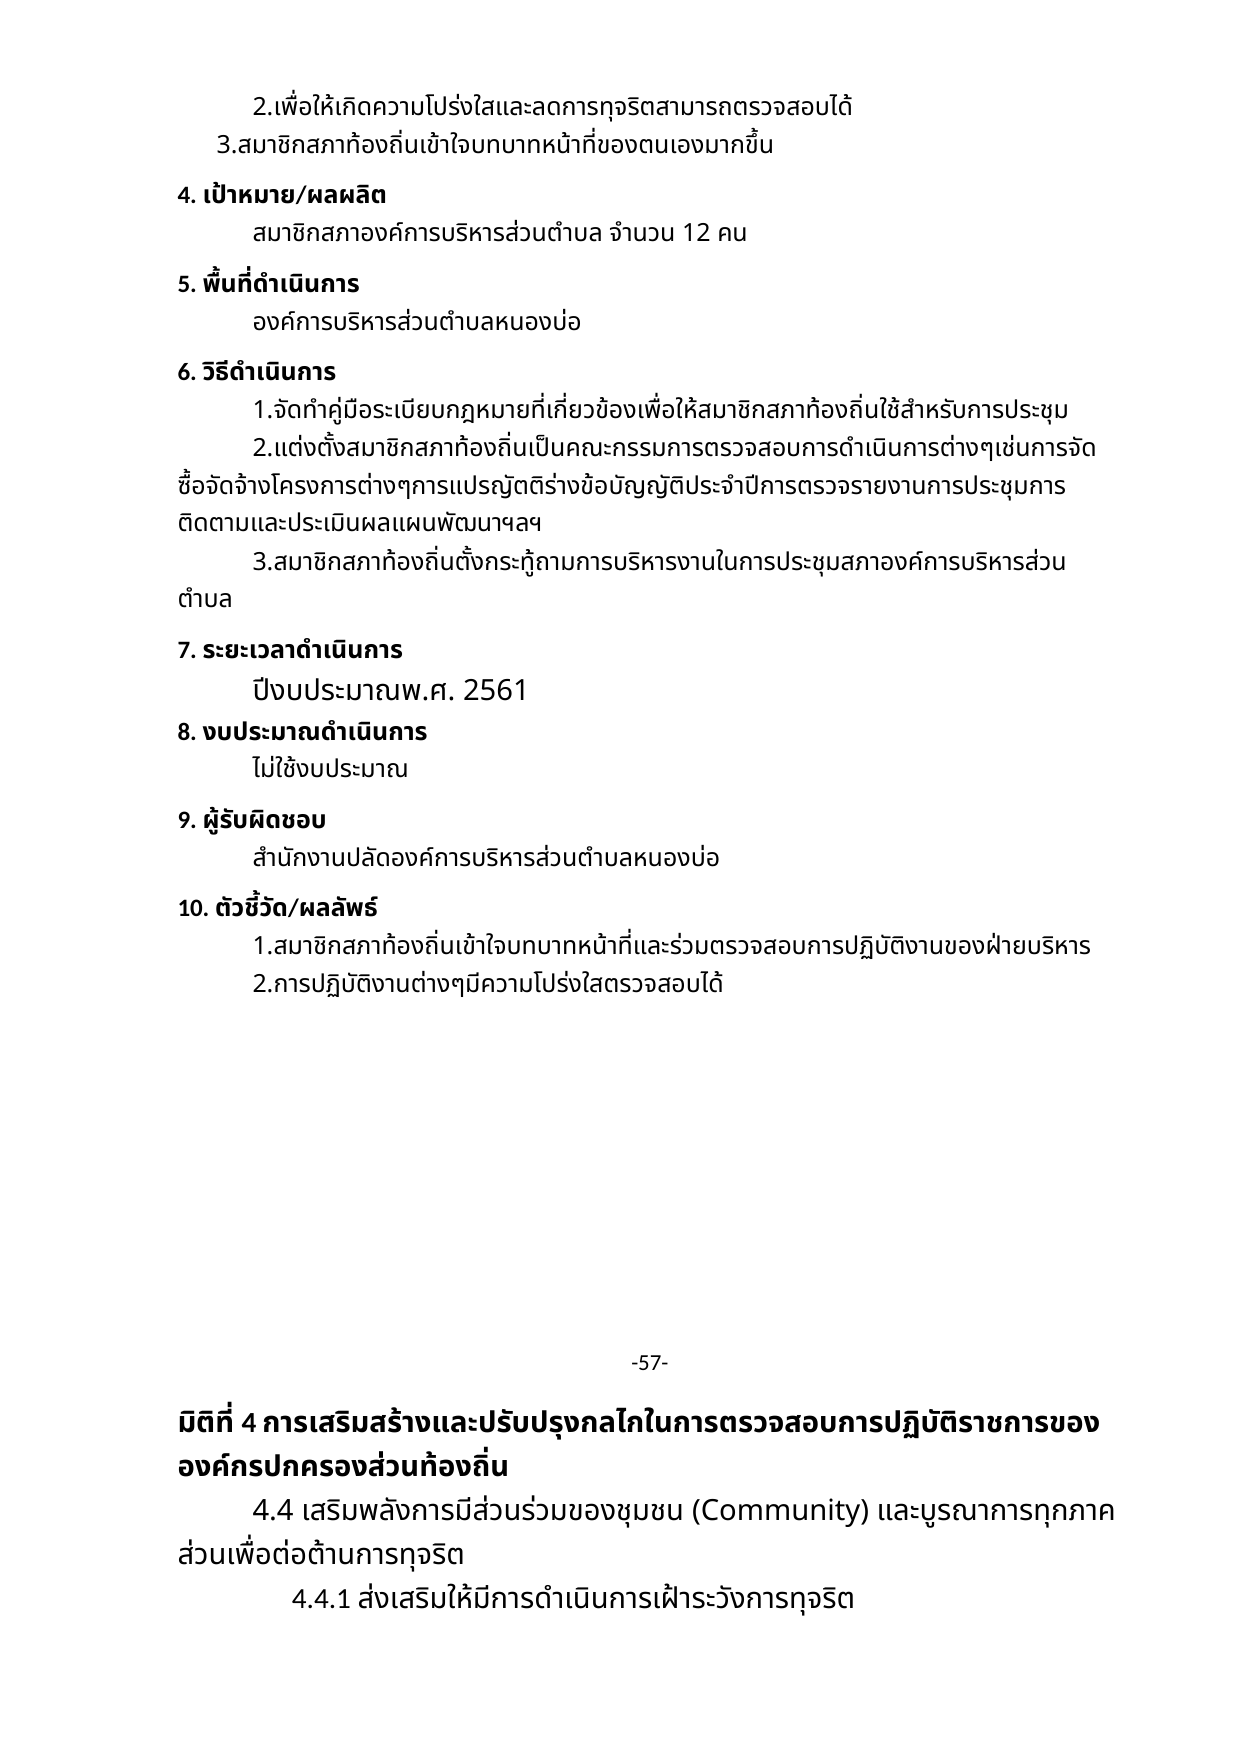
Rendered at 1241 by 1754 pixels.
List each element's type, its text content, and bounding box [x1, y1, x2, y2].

text ไม่ใช้งบประมาณ [177, 751, 1122, 789]
text สมาชิกสภาองค์การบริหารส่วนตำบล จำนวน 12 คน [177, 215, 1122, 253]
text 10. ตัวชี้วัด/ผลลัพธ์ [177, 890, 1122, 928]
text 4. เป้าหมาย/ผลผลิต [177, 177, 1122, 215]
text มิติที่ 4การเสริมสร้างและปรับปรุงกลไกในการตรวจสอบการปฏิบัติราชการขององค์กรปกครองส่วนท้องถิ่น [177, 1401, 1122, 1489]
text -57- [177, 1348, 1122, 1376]
text 1.สมาชิกสภาท้องถิ่นเข้าใจบทบาทหน้าที่และร่วมตรวจสอบการปฏิบัติงานของฝ่ายบริหาร [177, 928, 1122, 966]
text 1.จัดทำคู่มือระเบียบกฎหมายที่เกี่ยวข้องเพื่อให้สมาชิกสภาท้องถิ่นใช้สำหรับการประชุม [177, 391, 1122, 429]
text 7. ระยะเวลาดำเนินการ [177, 631, 1122, 669]
text 3.สมาชิกสภาท้องถิ่นตั้งกระทู้ถามการบริหารงานในการประชุมสภาองค์การบริหารส่วนตำบล [177, 543, 1122, 619]
text 2.การปฏิบัติงานต่างๆมีความโปร่งใสตรวจสอบได้ [177, 966, 1122, 1004]
text องค์การบริหารส่วนตำบลหนองบ่อ [177, 303, 1122, 341]
text 3.สมาชิกสภาท้องถิ่นเข้าใจบทบาทหน้าที่ของตนเองมากขึ้น [177, 127, 1122, 165]
text 4.4 เสริมพลังการมีส่วนร่วมของชุมชน (Community) และบูรณาการทุกภาคส่วนเพื่อต่อต้านการทุจริต [177, 1489, 1122, 1578]
text 2.เพื่อให้เกิดความโปร่งใสและลดการทุจริตสามารถตรวจสอบได้ [177, 89, 1122, 127]
text 2.แต่งตั้งสมาชิกสภาท้องถิ่นเป็นคณะกรรมการตรวจสอบการดำเนินการต่างๆเช่นการจัดซื้อจัดจ้างโครงการต่างๆการแปรญัตติร่างข้อบัญญัติประจำปีการตรวจรายงานการประชุมการติดตามและประเมินผลแผนพัฒนาฯลฯ [177, 429, 1122, 543]
text 6. วิธีดำเนินการ [177, 354, 1122, 391]
text 8. งบประมาณดำเนินการ [177, 713, 1122, 751]
text 4.4.1 ส่งเสริมให้มีการดำเนินการเฝ้าระวังการทุจริต [177, 1578, 1122, 1622]
text 5. พื้นที่ดำเนินการ [177, 266, 1122, 303]
text 9. ผู้รับผิดชอบ [177, 802, 1122, 839]
text สำนักงานปลัดองค์การบริหารส่วนตำบลหนองบ่อ [177, 839, 1122, 877]
text ปีงบประมาณพ.ศ. 2561 [177, 669, 1122, 713]
